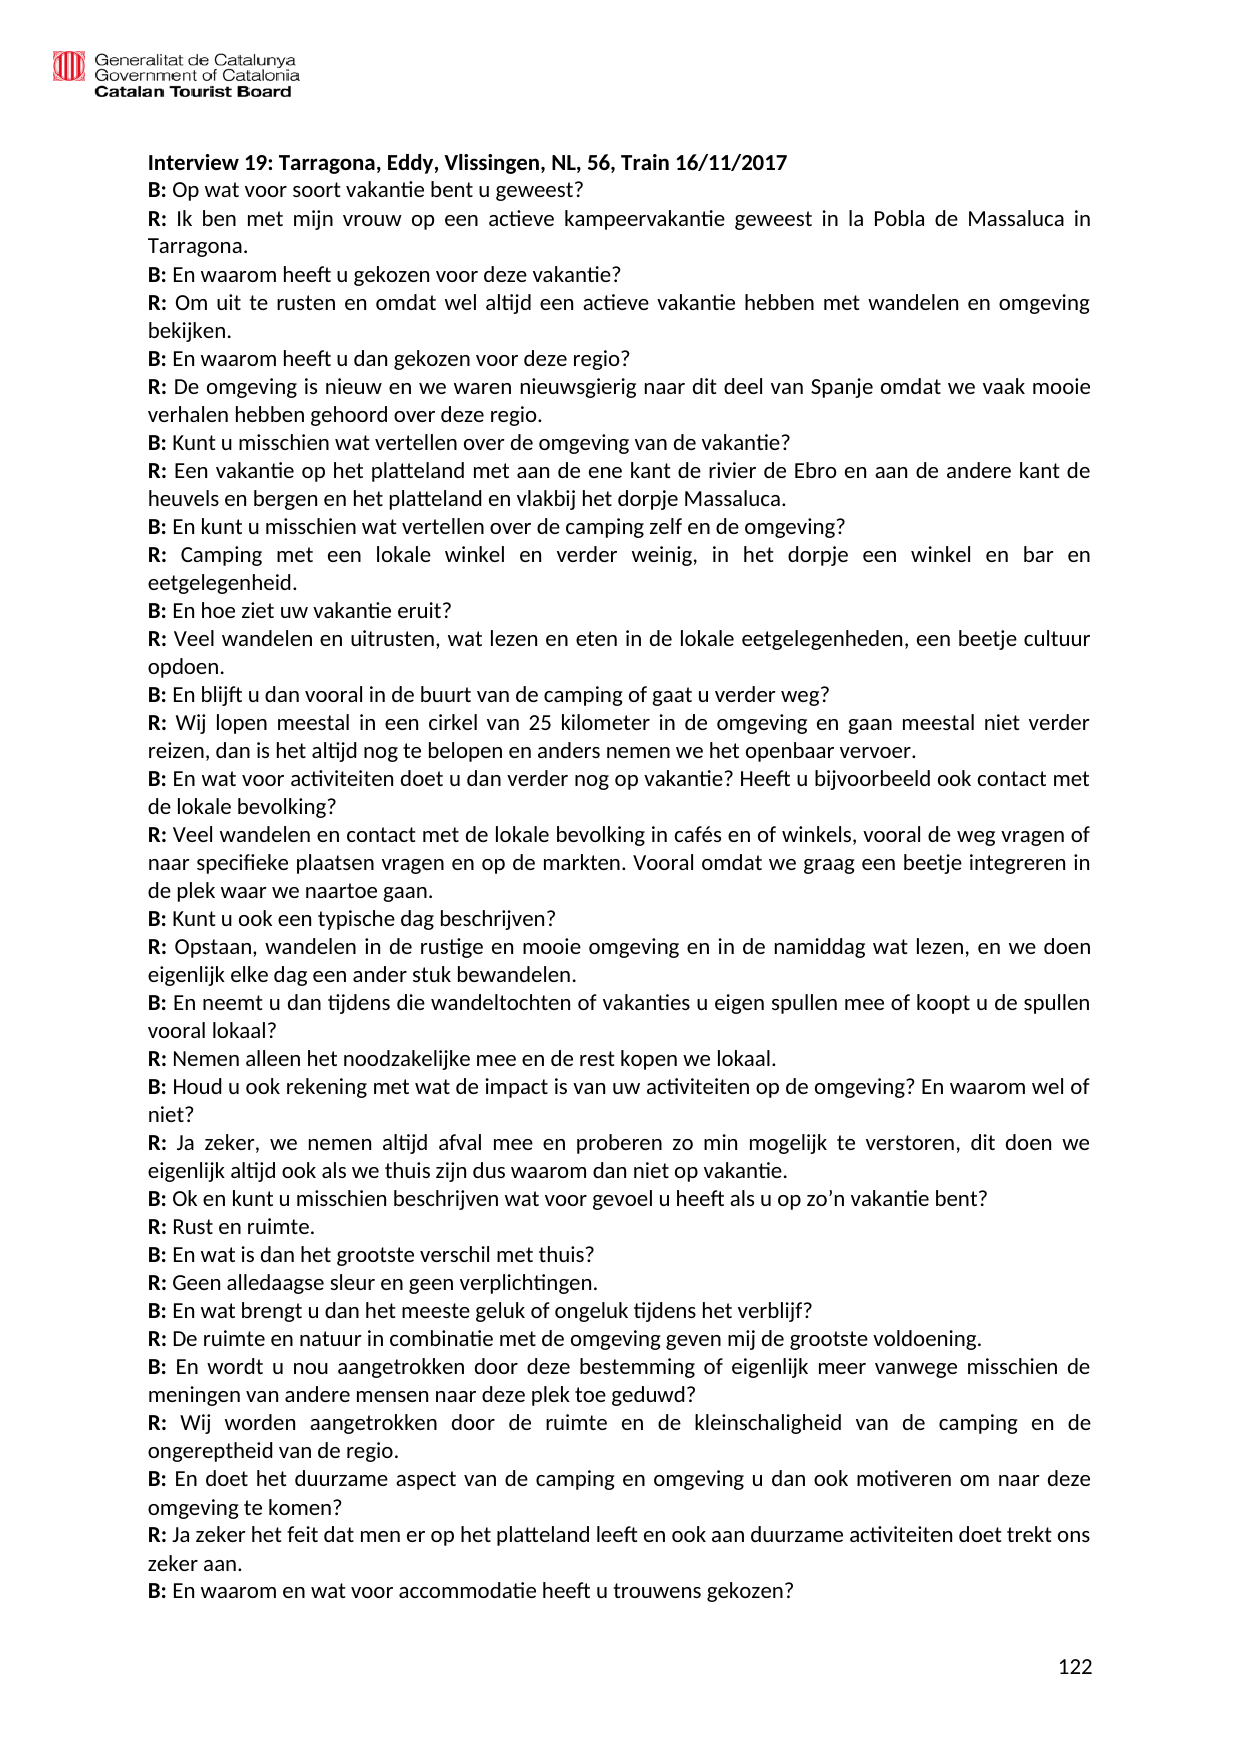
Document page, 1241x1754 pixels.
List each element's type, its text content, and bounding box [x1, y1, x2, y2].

text B: Houd u ook rekening met wat de impact is van uw activiteiten op de omgeving? En waarom wel of niet? [148, 1072, 1093, 1128]
text R: De omgeving is nieuw en we waren nieuwsgierig naar dit deel van Spanje omdat we vaak mooie verhalen hebben gehoord over deze regio. [148, 372, 1093, 428]
text R: Ja zeker, we nemen altijd afval mee en proberen zo min mogelijk te verstoren, dit doen we eigenlijk altijd ook als we thuis zijn dus waarom dan niet op vakantie. [148, 1128, 1093, 1184]
text R: Nemen alleen het noodzakelijke mee en de rest kopen we lokaal. [148, 1044, 1093, 1072]
text R: Om uit te rusten en omdat wel altijd een actieve vakantie hebben met wandelen en omgeving bekijken. [148, 288, 1093, 344]
text B: En kunt u misschien wat vertellen over de camping zelf en de omgeving? [148, 512, 1093, 540]
text Interview 19: Tarragona, Eddy, Vlissingen, NL, 56, Train 16/11/2017 [148, 148, 1093, 176]
text B: En waarom en wat voor accommodatie heeft u trouwens gekozen? [148, 1577, 1093, 1605]
text B: En neemt u dan tijdens die wandeltochten of vakanties u eigen spullen mee of koopt u de spullen vooral lokaal? [148, 988, 1093, 1044]
text B: En wordt u nou aangetrokken door deze bestemming of eigenlijk meer vanwege misschien de meningen van andere mensen naar deze plek toe geduwd? [148, 1352, 1093, 1408]
text B: En hoe ziet uw vakantie eruit? [148, 596, 1093, 624]
text R: Geen alledaagse sleur en geen verplichtingen. [148, 1268, 1093, 1296]
text R: Een vakantie op het platteland met aan de ene kant de rivier de Ebro en aan de andere kant de heuvels en bergen en het platteland en vlakbij het dorpje Massaluca. [148, 456, 1093, 512]
text B: Kunt u misschien wat vertellen over de omgeving van de vakantie? [148, 428, 1093, 456]
text R: Veel wandelen en uitrusten, wat lezen en eten in de lokale eetgelegenheden, een beetje cultuur opdoen. [148, 624, 1093, 680]
text R: Opstaan, wandelen in de rustige en mooie omgeving en in de namiddag wat lezen, en we doen eigenlijk elke dag een ander stuk bewandelen. [148, 932, 1093, 988]
text B: En waarom heeft u dan gekozen voor deze regio? [148, 344, 1093, 372]
text B: Kunt u ook een typische dag beschrijven? [148, 904, 1093, 932]
text R: Rust en ruimte. [148, 1212, 1093, 1240]
text B: En wat voor activiteiten doet u dan verder nog op vakantie? Heeft u bijvoorbeeld ook contact met de lokale bevolking? [148, 764, 1093, 820]
text R: Wij worden aangetrokken door de ruimte en de kleinschaligheid van de camping en de ongereptheid van de regio. [148, 1408, 1093, 1464]
text B: En doet het duurzame aspect van de camping en omgeving u dan ook motiveren om naar deze omgeving te komen? [148, 1464, 1093, 1521]
text R: Wij lopen meestal in een cirkel van 25 kilometer in de omgeving en gaan meestal niet verder reizen, dan is het altijd nog te belopen en anders nemen we het openbaar vervoer. [148, 708, 1093, 764]
text R: Ik ben met mijn vrouw op een actieve kampeervakantie geweest in la Pobla de Massaluca in Tarragona. [148, 204, 1093, 260]
text B: En blijft u dan vooral in de buurt van de camping of gaat u verder weg? [148, 680, 1093, 708]
picture [49, 43, 316, 104]
text B: Op wat voor soort vakantie bent u geweest? [148, 176, 1093, 204]
text B: En waarom heeft u gekozen voor deze vakantie? [148, 260, 1093, 288]
text B: En wat brengt u dan het meeste geluk of ongeluk tijdens het verblijf? [148, 1296, 1093, 1324]
text R: Ja zeker het feit dat men er op het platteland leeft en ook aan duurzame activiteiten doet trekt ons zeker aan. [148, 1521, 1093, 1577]
text R: Veel wandelen en contact met de lokale bevolking in cafés en of winkels, vooral de weg vragen of naar specifieke plaatsen vragen en op de markten. Vooral omdat we graag een beetje integreren in de plek waar we naartoe gaan. [148, 820, 1093, 904]
text B: Ok en kunt u misschien beschrijven wat voor gevoel u heeft als u op zo’n vakantie bent? [148, 1184, 1093, 1212]
text B: En wat is dan het grootste verschil met thuis? [148, 1240, 1093, 1268]
text R: Camping met een lokale winkel en verder weinig, in het dorpje een winkel en bar en eetgelegenheid. [148, 540, 1093, 596]
text R: De ruimte en natuur in combinatie met de omgeving geven mij de grootste voldoening. [148, 1324, 1093, 1352]
